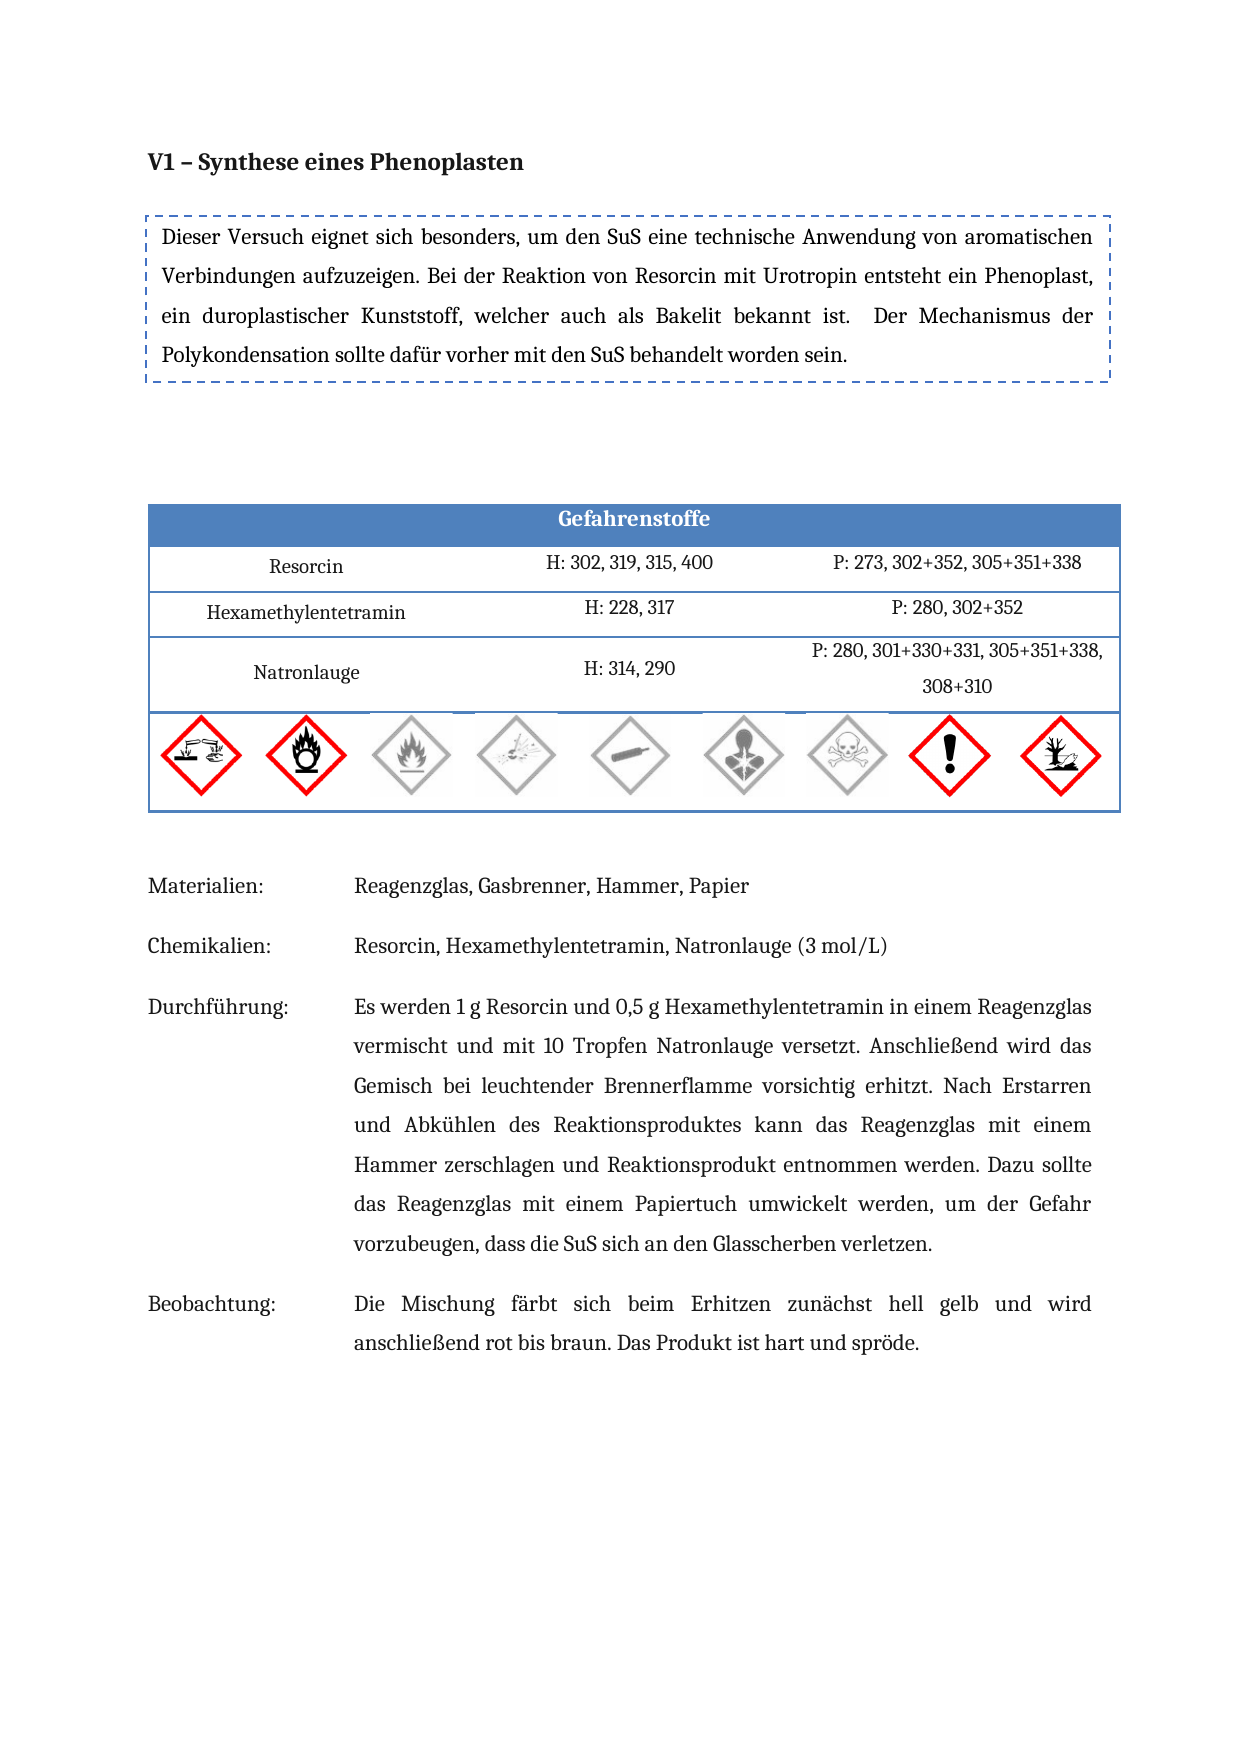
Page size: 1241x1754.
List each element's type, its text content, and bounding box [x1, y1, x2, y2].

table_cell Hexamethylentetramin [150, 593, 464, 636]
picture [475, 713, 558, 797]
table_cell [569, 714, 691, 810]
table_cell [1002, 714, 1119, 810]
table_cell [150, 714, 254, 810]
table_cell P: 280, 302+352 [795, 593, 1119, 636]
picture [1019, 714, 1102, 797]
table_header Gefahrenstoffe [150, 506, 1119, 545]
table_cell [464, 714, 569, 810]
table_cell [254, 714, 359, 810]
table_cell [795, 714, 896, 810]
picture [702, 713, 786, 797]
picture [159, 713, 243, 797]
table_cell [896, 714, 1002, 810]
text Durchführung: Es werden 1 g Resorcin und 0,5 g Hexamethylentetramin in einem Reagenzglas vermischt und mit 10 Tropfen Natronlauge versetzt. Anschließend wird das Gemisch bei leuchtender Brennerflamme vorsichtig erhitzt. Nach Erstarren und Abkühlen des Reaktionsproduktes kann das Reagenzglas mit einem Hammer zerschlagen und Reaktionsprodukt entnommen werden. Dazu sollte das Reagenzglas mit einem Papiertuch umwickelt werden, um der Gefahr vorzubeugen, dass die SuS sich an den Glasscherben verletzen. [148, 993, 1093, 1257]
text Beobachtung: Die Mischung färbt sich beim Erhitzen zunächst hell gelb und wird anschließend rot bis braun. Das Produkt ist hart und spröde. [148, 1291, 1093, 1356]
text V1 – Synthese eines Phenoplasten [148, 148, 1093, 176]
table_cell H: 302, 319, 315, 400 [464, 547, 795, 591]
table_cell H: 228, 317 [464, 593, 795, 636]
table_cell [691, 714, 795, 810]
table_cell P: 280, 301+330+331, 305+351+338, 308+310 [795, 638, 1119, 711]
table_cell [359, 714, 464, 810]
table_cell Natronlauge [150, 638, 464, 711]
picture [265, 713, 348, 797]
table_cell P: 273, 302+352, 305+351+338 [795, 547, 1119, 591]
table_cell H: 314, 290 [464, 638, 795, 711]
picture [806, 713, 889, 797]
picture [370, 713, 453, 797]
picture [589, 714, 672, 797]
picture [907, 713, 992, 798]
text Materialien: Reagenzglas, Gasbrenner, Hammer, Papier [148, 873, 1093, 899]
table_cell Resorcin [150, 547, 464, 591]
text Chemikalien: Resorcin, Hexamethylentetramin, Natronlauge (3 mol/L) [148, 933, 1093, 959]
